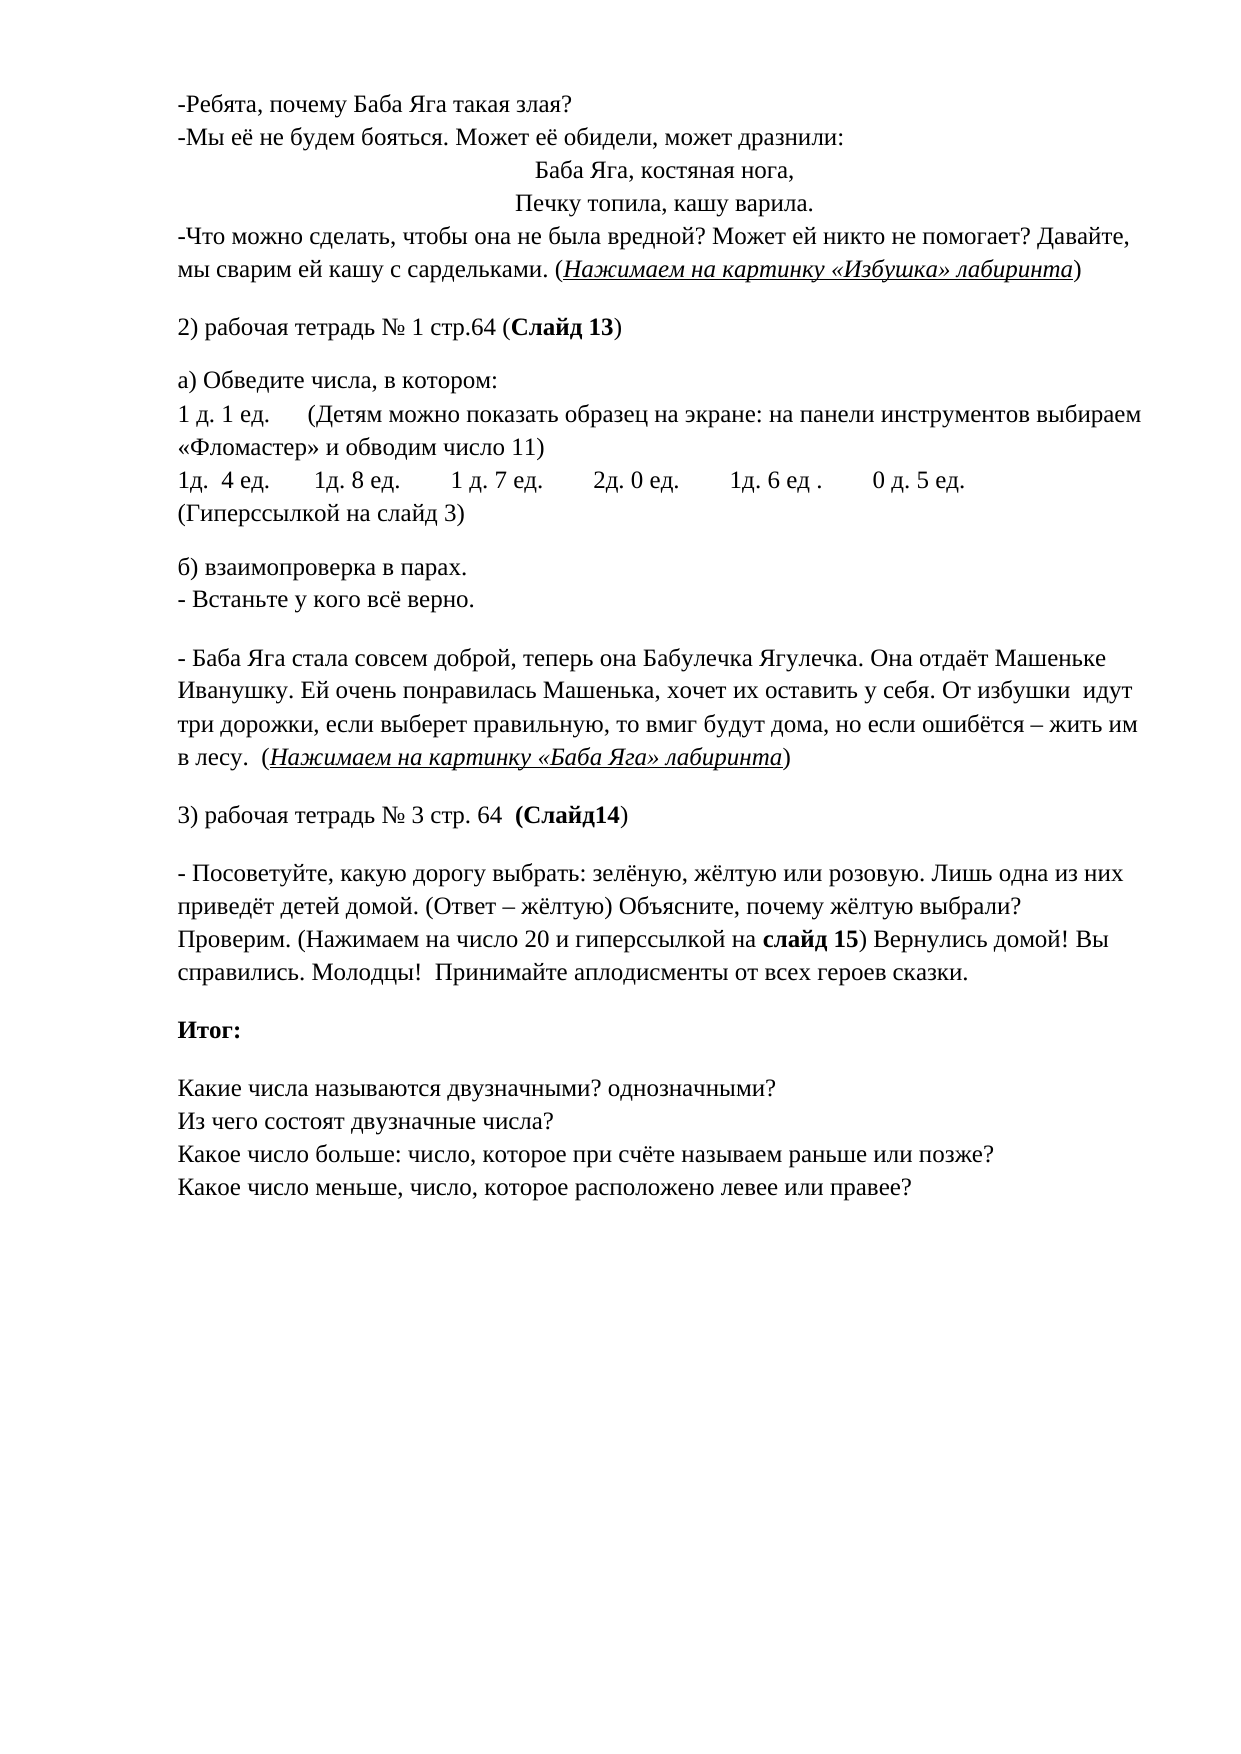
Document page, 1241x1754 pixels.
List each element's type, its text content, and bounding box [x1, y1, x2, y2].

text - Посоветуйте, какую дорогу выбрать: зелёную, жёлтую или розовую. Лишь одна из них приведёт детей домой. (Ответ – жёлтую) Объясните, почему жёлтую выбрали? [177, 858, 1152, 919]
text б) взаимопроверка в парах. [177, 552, 1152, 580]
text а) Обведите числа, в котором: [177, 366, 1152, 394]
text Баба Яга, костяная нога, [177, 155, 1152, 183]
text -Мы её не будем бояться. Может её обидели, может дразнили: [177, 122, 1152, 150]
text -Что можно сделать, чтобы она не была вредной? Может ей никто не помогает? Давайте, мы сварим ей кашу с сардельками. (Нажимаем на картинку «Избушка» лабиринта) [177, 221, 1152, 282]
text -Ребята, почему Баба Яга такая злая? [177, 89, 1152, 117]
text Какие числа называются двузначными? однозначными? [177, 1073, 1152, 1102]
text Печку топила, кашу варила. [177, 188, 1152, 216]
text - Встаньте у кого всё верно. [177, 584, 1152, 613]
text (Гиперссылкой на слайд 3) [177, 498, 1152, 526]
text Из чего состоят двузначные числа? [177, 1106, 1152, 1134]
text 2) рабочая тетрадь № 1 стр.64 (Слайд 13) [177, 312, 1152, 341]
text Итог: [177, 1015, 1152, 1043]
text Проверим. (Нажимаем на число 20 и гиперссылкой на слайд 15) Вернулись домой! Вы справились. Молодцы! Принимайте аплодисменты от всех героев сказки. [177, 924, 1152, 986]
text 1 д. 1 ед. (Детям можно показать образец на экране: на панели инструментов выбираем «Фломастер» и обводим число 11) [177, 399, 1152, 460]
text Какое число больше: число, которое при счёте называем раньше или позже? [177, 1139, 1152, 1168]
text - Баба Яга стала совсем доброй, теперь она Бабулечка Ягулечка. Она отдаёт Машеньке Иванушку. Ей очень понравилась Машенька, хочет их оставить у себя. От избушки идут три дорожки, если выберет правильную, то вмиг будут дома, но если ошибётся – жить им в лесу. (Нажимаем на картинку «Баба Яга» лабиринта) [177, 643, 1152, 770]
text 1д. 4 ед. 1д. 8 ед. 1 д. 7 ед. 2д. 0 ед. 1д. 6 ед . 0 д. 5 ед. [177, 465, 1152, 493]
text 3) рабочая тетрадь № 3 стр. 64 (Слайд14) [177, 800, 1152, 828]
text Какое число меньше, число, которое расположено левее или правее? [177, 1172, 1152, 1201]
